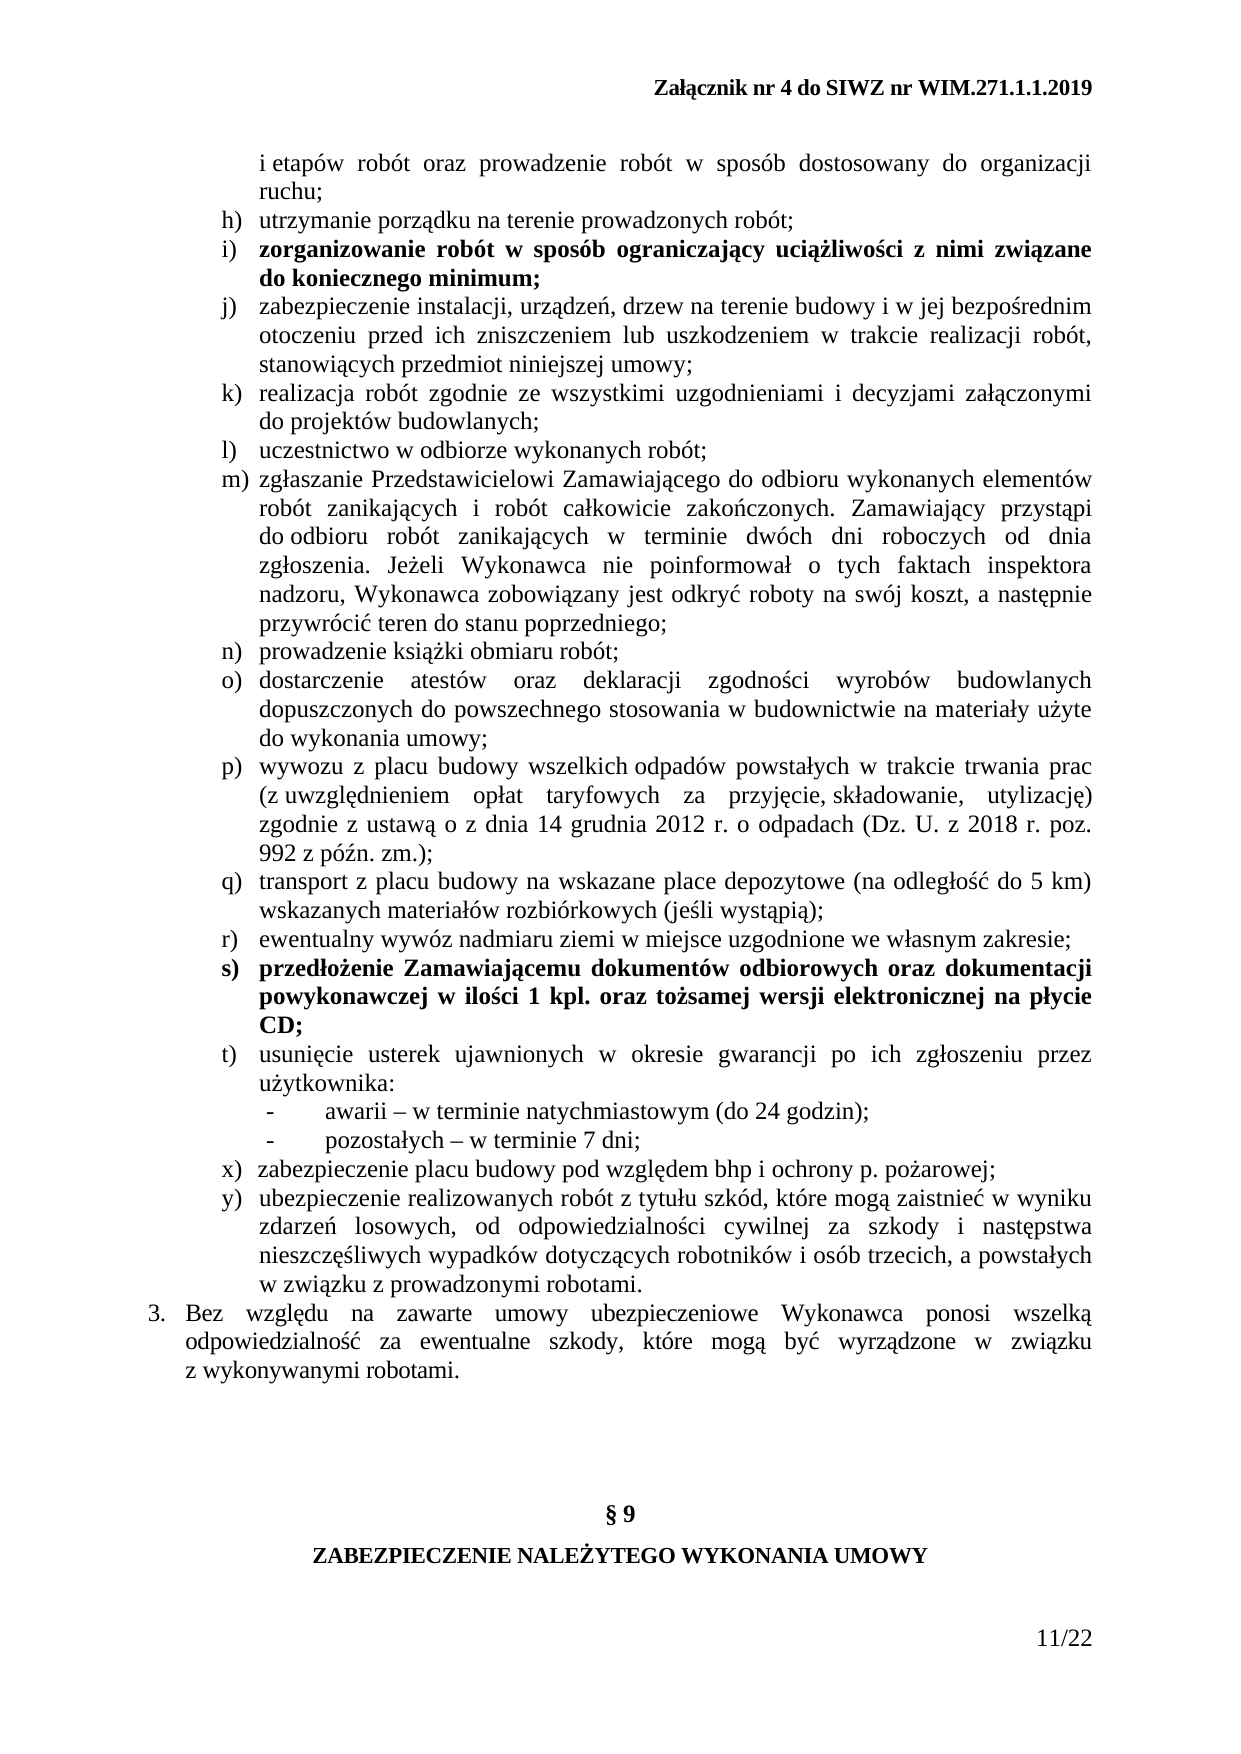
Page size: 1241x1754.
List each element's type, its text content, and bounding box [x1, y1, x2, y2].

list ewentualny wywóz nadmiaru ziemi w miejsce uzgodnione we własnym zakresie; [221, 924, 1093, 953]
title § 9 [148, 1499, 1093, 1528]
list utrzymanie porządku na terenie prowadzonych robót; [221, 205, 1093, 234]
list transport z placu budowy na wskazane place depozytowe (na odległość do 5 km) wskazanych materiałów rozbiórkowych (jeśli wystąpią); [221, 866, 1093, 924]
list ubezpieczenie realizowanych robót z tytułu szkód, które mogą zaistnieć w wyniku zdarzeń losowych, od odpowiedzialności cywilnej za szkody i następstwa nieszczęśliwych wypadków dotyczących robotników i osób trzecich, a powstałych w związku z prowadzonymi robotami. [221, 1183, 1093, 1298]
list Bez względu na zawarte umowy ubezpieczeniowe Wykonawca ponosi wszelką odpowiedzialność za ewentualne szkody, które mogą być wyrządzone w związku z wykonywanymi robotami. [148, 1298, 1093, 1384]
list wywozu z placu budowy wszelkich odpadów powstałych w trakcie trwania prac (z uwzględnieniem opłat taryfowych za przyjęcie, składowanie, utylizację) zgodnie z ustawą o z dnia 14 grudnia 2012 r. o odpadach (Dz. U. z 2018 r. poz. 992 z późn. zm.); [221, 751, 1093, 866]
list usunięcie usterek ujawnionych w okresie gwarancji po ich zgłoszeniu przez użytkownika: [221, 1039, 1093, 1096]
list zabezpieczenie instalacji, urządzeń, drzew na terenie budowy i w jej bezpośrednim otoczeniu przed ich zniszczeniem lub uszkodzeniem w trakcie realizacji robót, stanowiących przedmiot niniejszej umowy; [221, 291, 1093, 378]
text - pozostałych – w terminie 7 dni; [266, 1125, 1093, 1154]
list przedłożenie Zamawiającemu dokumentów odbiorowych oraz dokumentacji powykonawczej w ilości 1 kpl. oraz tożsamej wersji elektronicznej na płycie CD; [221, 953, 1093, 1039]
text - awarii – w terminie natychmiastowym (do 24 godzin); [266, 1096, 1093, 1125]
list zgłaszanie Przedstawicielowi Zamawiającego do odbioru wykonanych elementów robót zanikających i robót całkowicie zakończonych. Zamawiający przystąpi do odbioru robót zanikających w terminie dwóch dni roboczych od dnia zgłoszenia. Jeżeli Wykonawca nie poinformował o tych faktach inspektora nadzoru, Wykonawca zobowiązany jest odkryć roboty na swój koszt, a następnie przywrócić teren do stanu poprzedniego; [221, 464, 1093, 636]
list prowadzenie książki obmiaru robót; [221, 636, 1093, 665]
title ZABEZPIECZENIE NALEŻYTEGO WYKONANIA UMOWY [148, 1542, 1093, 1568]
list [221, 148, 1093, 205]
list uczestnictwo w odbiorze wykonanych robót; [221, 435, 1093, 464]
list dostarczenie atestów oraz deklaracji zgodności wyrobów budowlanych dopuszczonych do powszechnego stosowania w budownictwie na materiały użyte do wykonania umowy; [221, 665, 1093, 751]
list realizacja robót zgodnie ze wszystkimi uzgodnieniami i decyzjami załączonymi do projektów budowlanych; [221, 378, 1093, 435]
list zorganizowanie robót w sposób ograniczający uciążliwości z nimi związane do koniecznego minimum; [221, 234, 1093, 291]
text x) zabezpieczenie placu budowy pod względem bhp i ochrony p. pożarowej; [221, 1154, 1093, 1183]
